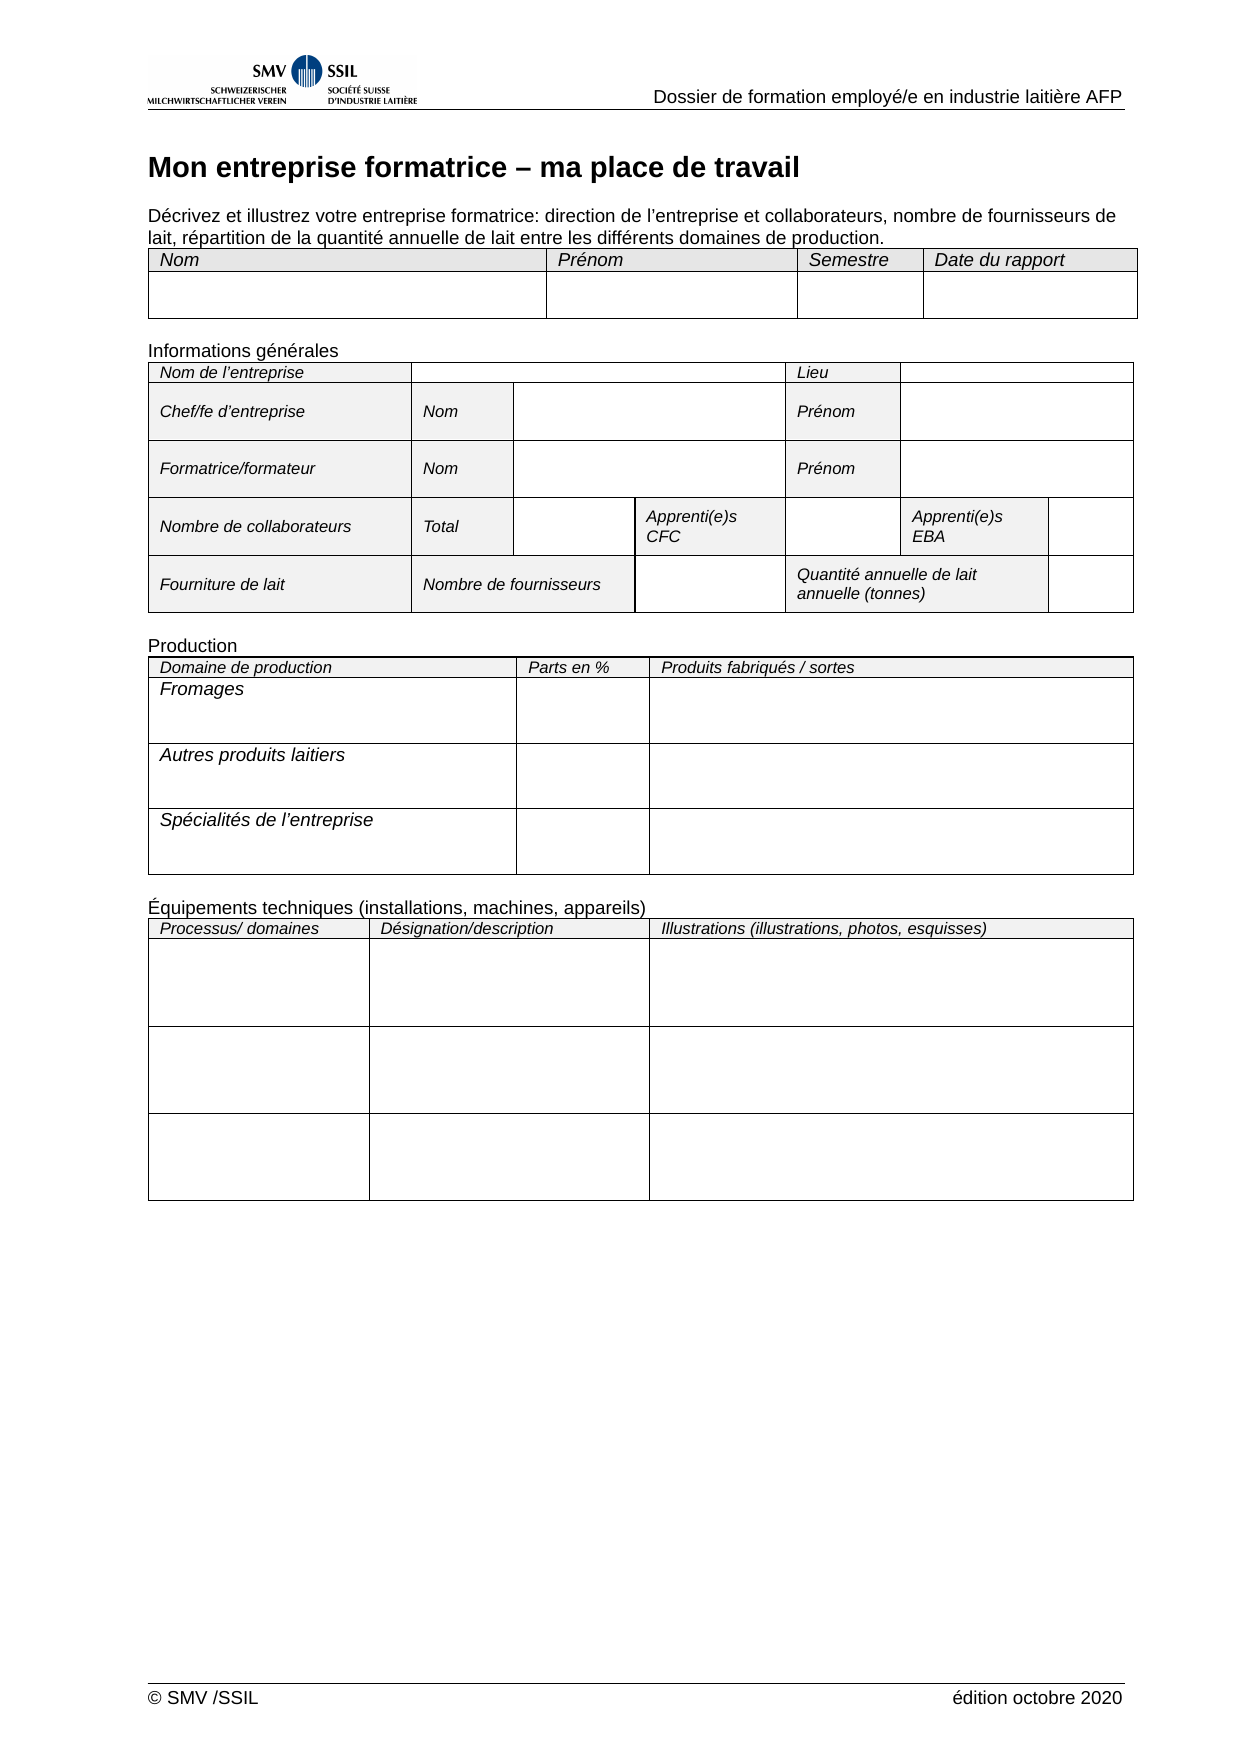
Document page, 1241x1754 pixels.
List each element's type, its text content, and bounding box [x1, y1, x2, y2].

table_cell [901, 441, 1133, 497]
table_cell [650, 678, 1133, 742]
table_cell Nombre de collaborateurs [149, 498, 411, 555]
table_cell [650, 1114, 1133, 1200]
table_header Désignation/description [370, 919, 649, 938]
table_cell Nom [412, 441, 513, 497]
table_cell [514, 383, 785, 439]
table_header Illustrations (illustrations, photos, esquisses) [650, 919, 1133, 938]
table_cell Apprenti(e)s EBA [901, 498, 1048, 555]
text Décrivez et illustrez votre entreprise formatrice: direction de l’entreprise et collaborateurs, nombre de fournisseurs de lait, répartition de la quantité annuelle de lait entre les différents domaines de production. [148, 205, 1125, 248]
table_cell [517, 809, 649, 874]
table_cell [149, 272, 546, 317]
table_cell [650, 1027, 1133, 1113]
table_cell [924, 272, 1137, 317]
table_header Nom de l’entreprise [149, 363, 411, 382]
table_cell [517, 678, 649, 742]
table_cell [650, 809, 1133, 874]
table_cell [514, 441, 785, 497]
table_cell Prénom [786, 441, 900, 497]
table_header Processus/ domaines [149, 919, 369, 938]
table_cell [547, 272, 797, 317]
table_cell [149, 939, 369, 1026]
table_header [901, 363, 1133, 382]
table_cell Total [412, 498, 513, 555]
table_cell Nom [412, 383, 513, 439]
table_cell [798, 272, 923, 317]
table_cell Autres produits laitiers [149, 744, 516, 808]
picture [147, 55, 417, 104]
table_cell [370, 1027, 649, 1113]
table_cell [1049, 556, 1133, 612]
table_cell [370, 1114, 649, 1200]
table_cell [149, 1114, 369, 1200]
table_cell [514, 498, 634, 555]
table_cell [786, 498, 900, 555]
text Production [148, 635, 1125, 656]
table_cell Quantité annuelle de lait annuelle (tonnes) [786, 556, 1048, 612]
table_header Lieu [786, 363, 900, 382]
table_cell Formatrice/formateur [149, 441, 411, 497]
text Informations générales [148, 340, 1125, 362]
table_cell [149, 1027, 369, 1113]
table_header Domaine de production [149, 658, 516, 677]
table_cell [370, 939, 649, 1026]
table_header Nom [149, 249, 546, 271]
table_cell Prénom [786, 383, 900, 439]
table_header [412, 363, 785, 382]
table_header Produits fabriqués / sortes [650, 658, 1133, 677]
table_cell [901, 383, 1133, 439]
text Équipements techniques (installations, machines, appareils) [148, 896, 1125, 918]
table_cell Chef/fe d’entreprise [149, 383, 411, 439]
table_cell Fourniture de lait [149, 556, 411, 612]
table_header Parts en % [517, 658, 649, 677]
table_cell Fromages [149, 678, 516, 742]
table_cell [650, 939, 1133, 1026]
table_header Prénom [547, 249, 797, 271]
table_cell [636, 556, 785, 612]
text Mon entreprise formatrice – ma place de travail [148, 150, 1125, 183]
table_cell Nombre de fournisseurs [412, 556, 634, 612]
table_cell [517, 744, 649, 808]
table_cell Apprenti(e)s CFC [636, 498, 785, 555]
table_cell [650, 744, 1133, 808]
table_cell Spécialités de l’entreprise [149, 809, 516, 874]
table_header Date du rapport [924, 249, 1137, 271]
table_header Semestre [798, 249, 923, 271]
table_cell [1049, 498, 1133, 555]
